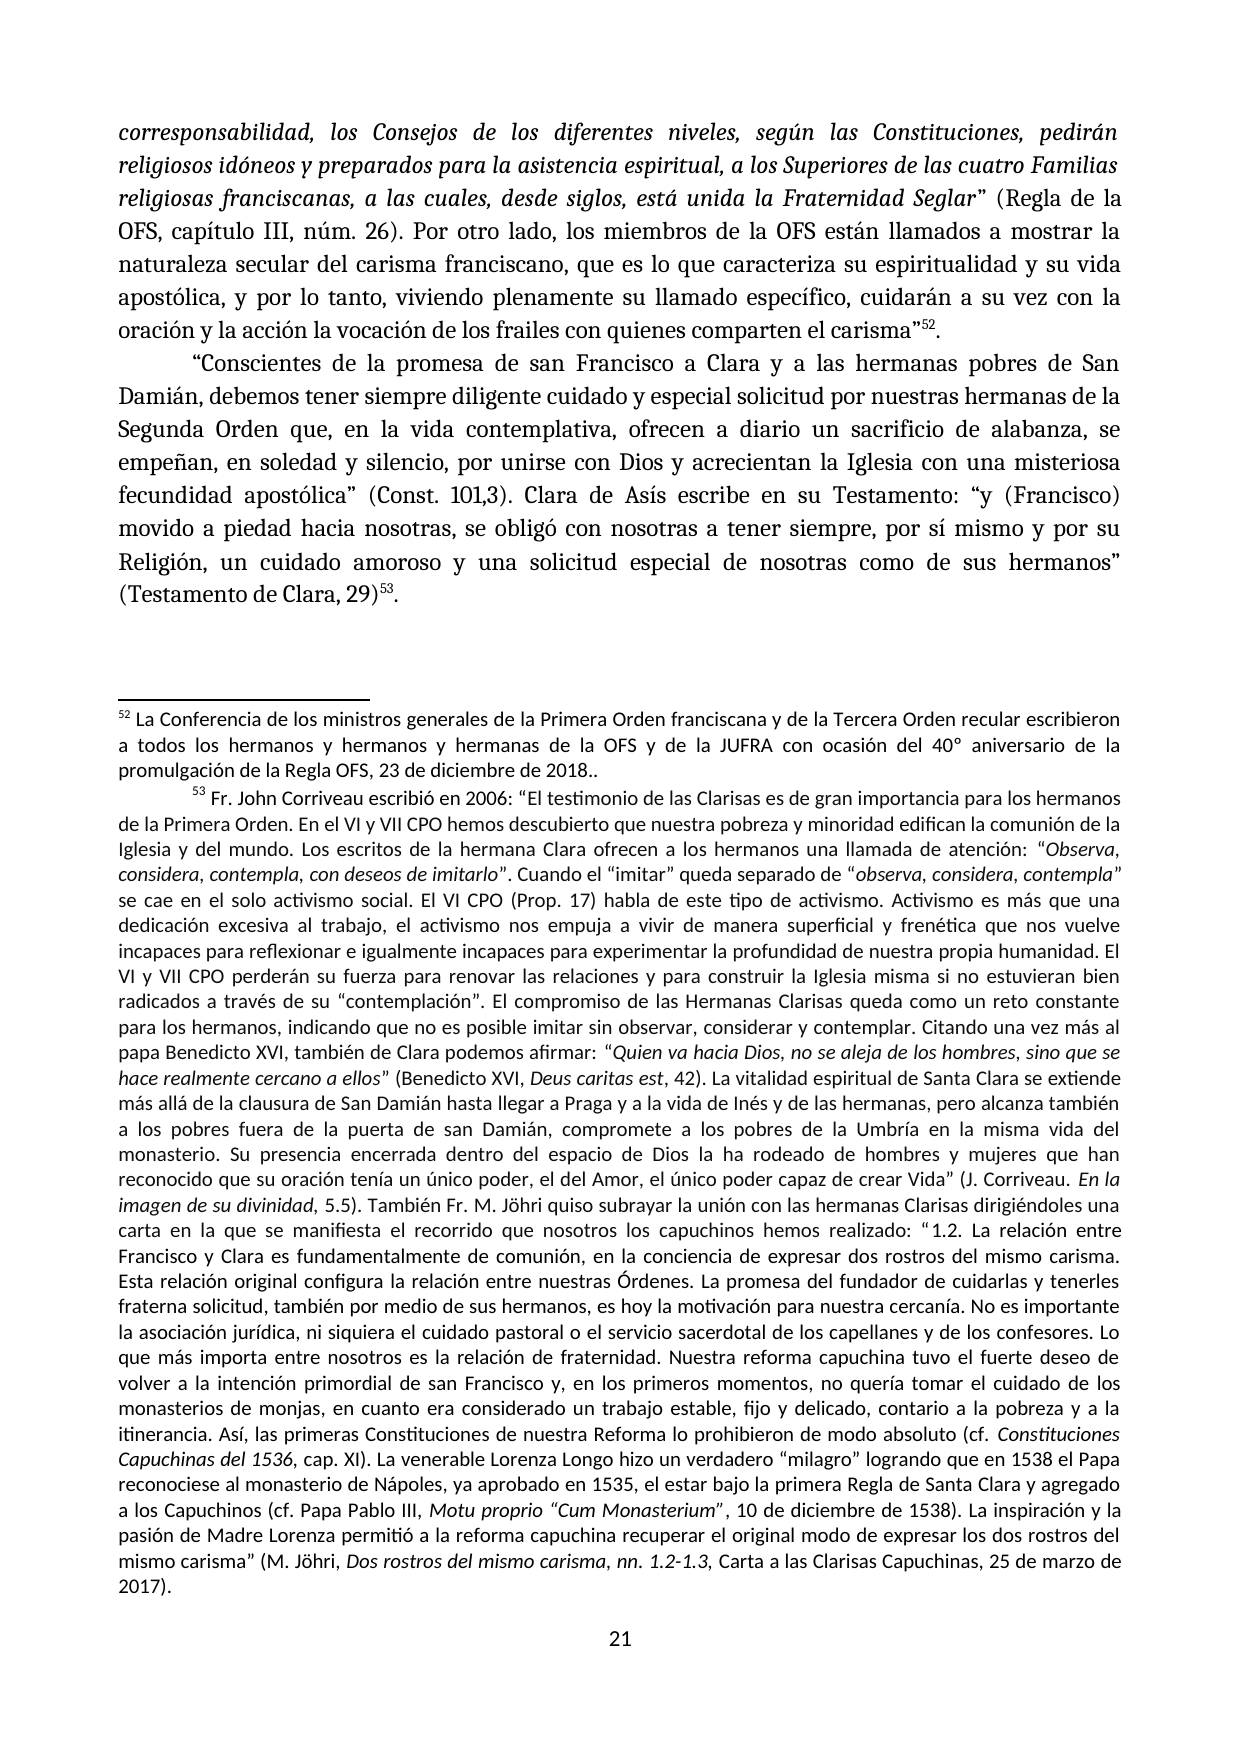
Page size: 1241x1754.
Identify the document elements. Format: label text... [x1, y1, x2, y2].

text “Conscientes de la promesa de san Francisco a Clara y a las hermanas pobres de San Damián, debemos tener siempre diligente cuidado y especial solicitud por nuestras hermanas de la Segunda Orden que, en la vida contemplativa, ofrecen a diario un sacrificio de alabanza, se empeñan, en soledad y silencio, por unirse con Dios y acrecientan la Iglesia con una misteriosa fecundidad apostólica” (Const. 101,3). Clara de Asís escribe en su Testamento: “y (Francisco) movido a piedad hacia nosotras, se obligó con nosotras a tener siempre, por sí mismo y por su Religión, un cuidado amoroso y una solicitud especial de nosotras como de sus hermanos” (Testamento de Clara, 29). [118, 349, 1122, 609]
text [118, 118, 1122, 345]
